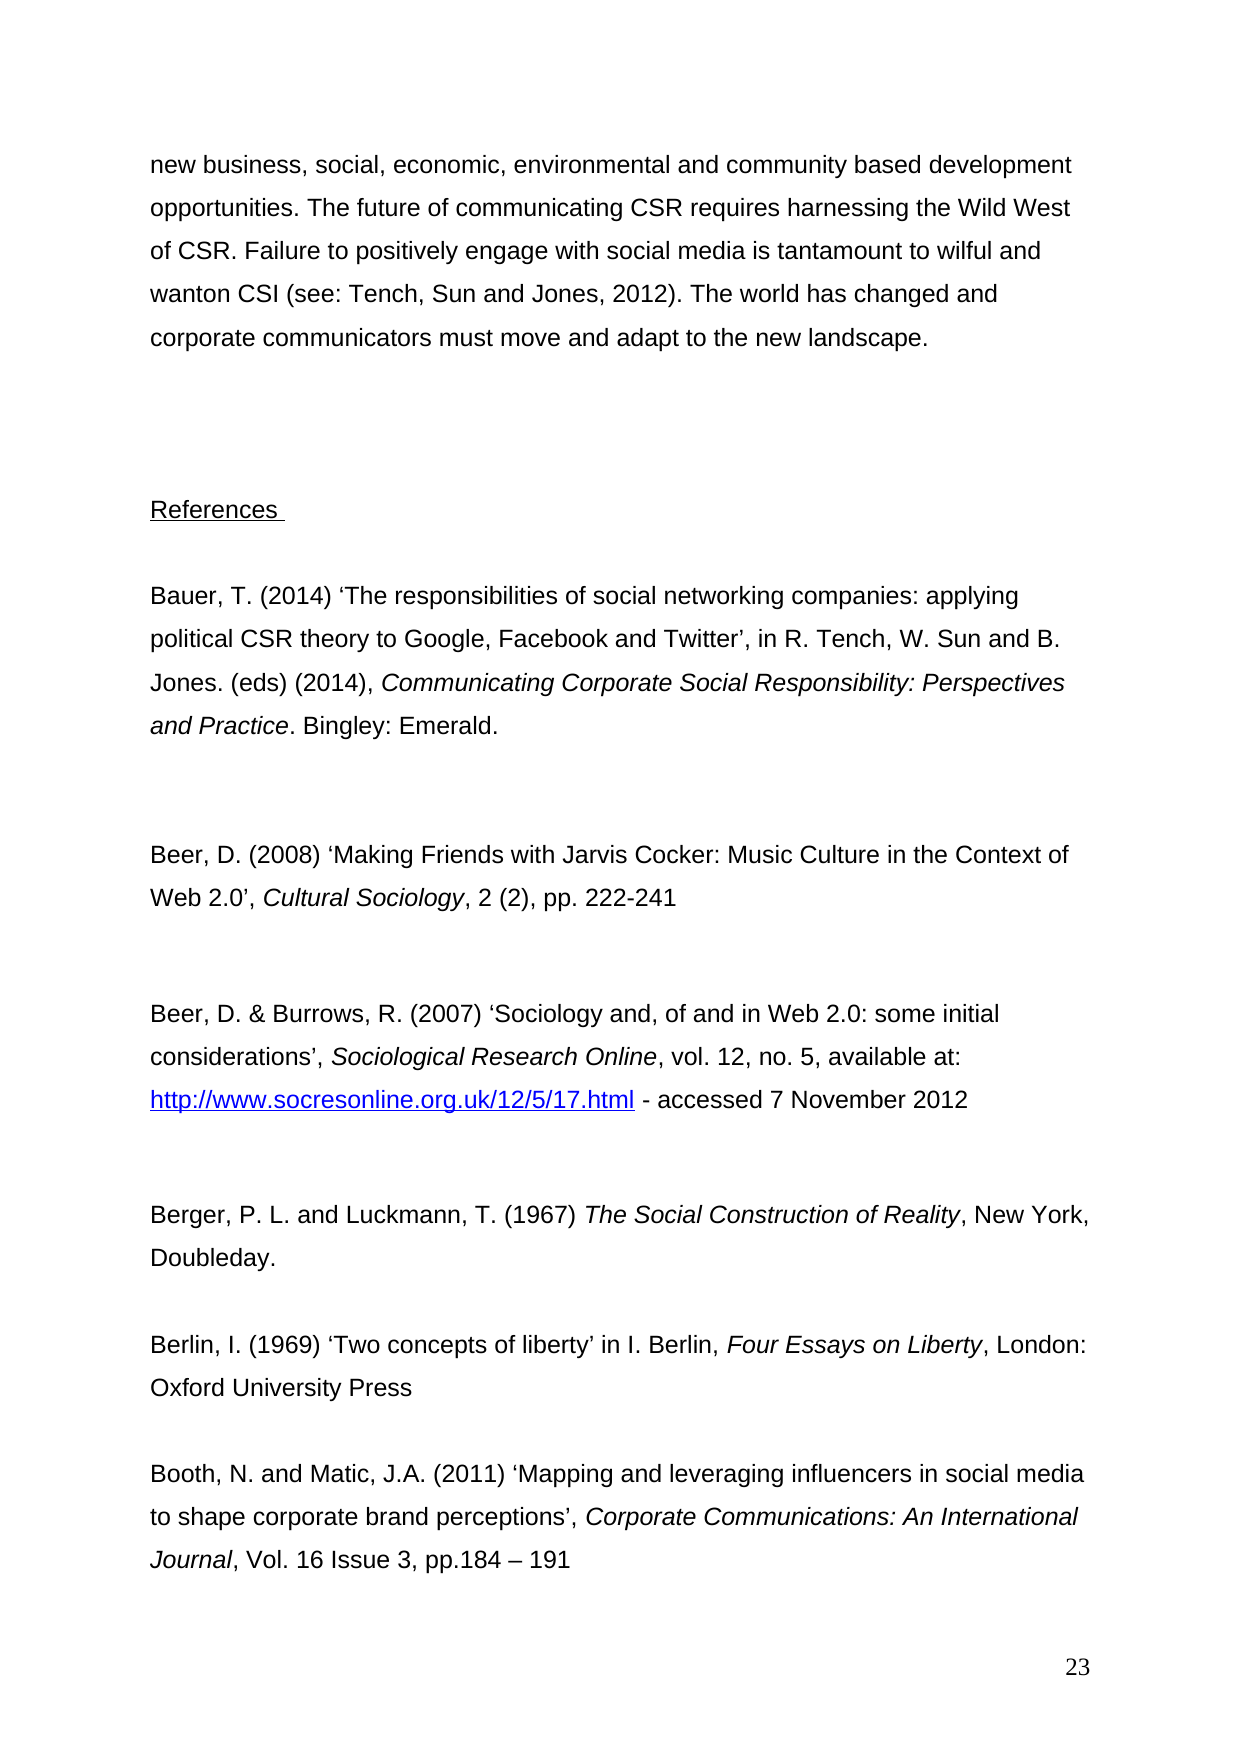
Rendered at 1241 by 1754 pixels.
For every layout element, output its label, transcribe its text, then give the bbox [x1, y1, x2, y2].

text Beer, D. & Burrows, R. (2007) ‘Sociology and, of and in Web 2.0: some initial considerations’, Sociological Research Online, vol. 12, no. 5, available at: http://www.socresonline.org.uk/12/5/17.html - accessed 7 November 2012 [150, 998, 1090, 1113]
text Booth, N. and Matic, J.A. (2011) ‘Mapping and leveraging influencers in social media to shape corporate brand perceptions’, Corporate Communications: An International Journal, Vol. 16 Issue 3, pp.184 – 191 [150, 1459, 1090, 1574]
text Bauer, T. (2014) ‘The responsibilities of social networking companies: applying political CSR theory to Google, Facebook and Twitter’, in R. Tench, W. Sun and B. Jones. (eds) (2014), Communicating Corporate Social Responsibility: Perspectives and Practice. Bingley: Emerald. [150, 581, 1090, 739]
text Berlin, I. (1969) ‘Two concepts of liberty’ in I. Berlin, Four Essays on Liberty, London: Oxford University Press [150, 1329, 1090, 1401]
text Berger, P. L. and Luckmann, T. (1967) The Social Construction of Reality, New York, Doubleday. [150, 1200, 1090, 1272]
subtitle References [150, 495, 1090, 524]
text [150, 150, 1090, 351]
text Beer, D. (2008) ‘Making Friends with Jarvis Cocker: Music Culture in the Context of Web 2.0’, Cultural Sociology, 2 (2), pp. 222-241 [150, 840, 1090, 912]
